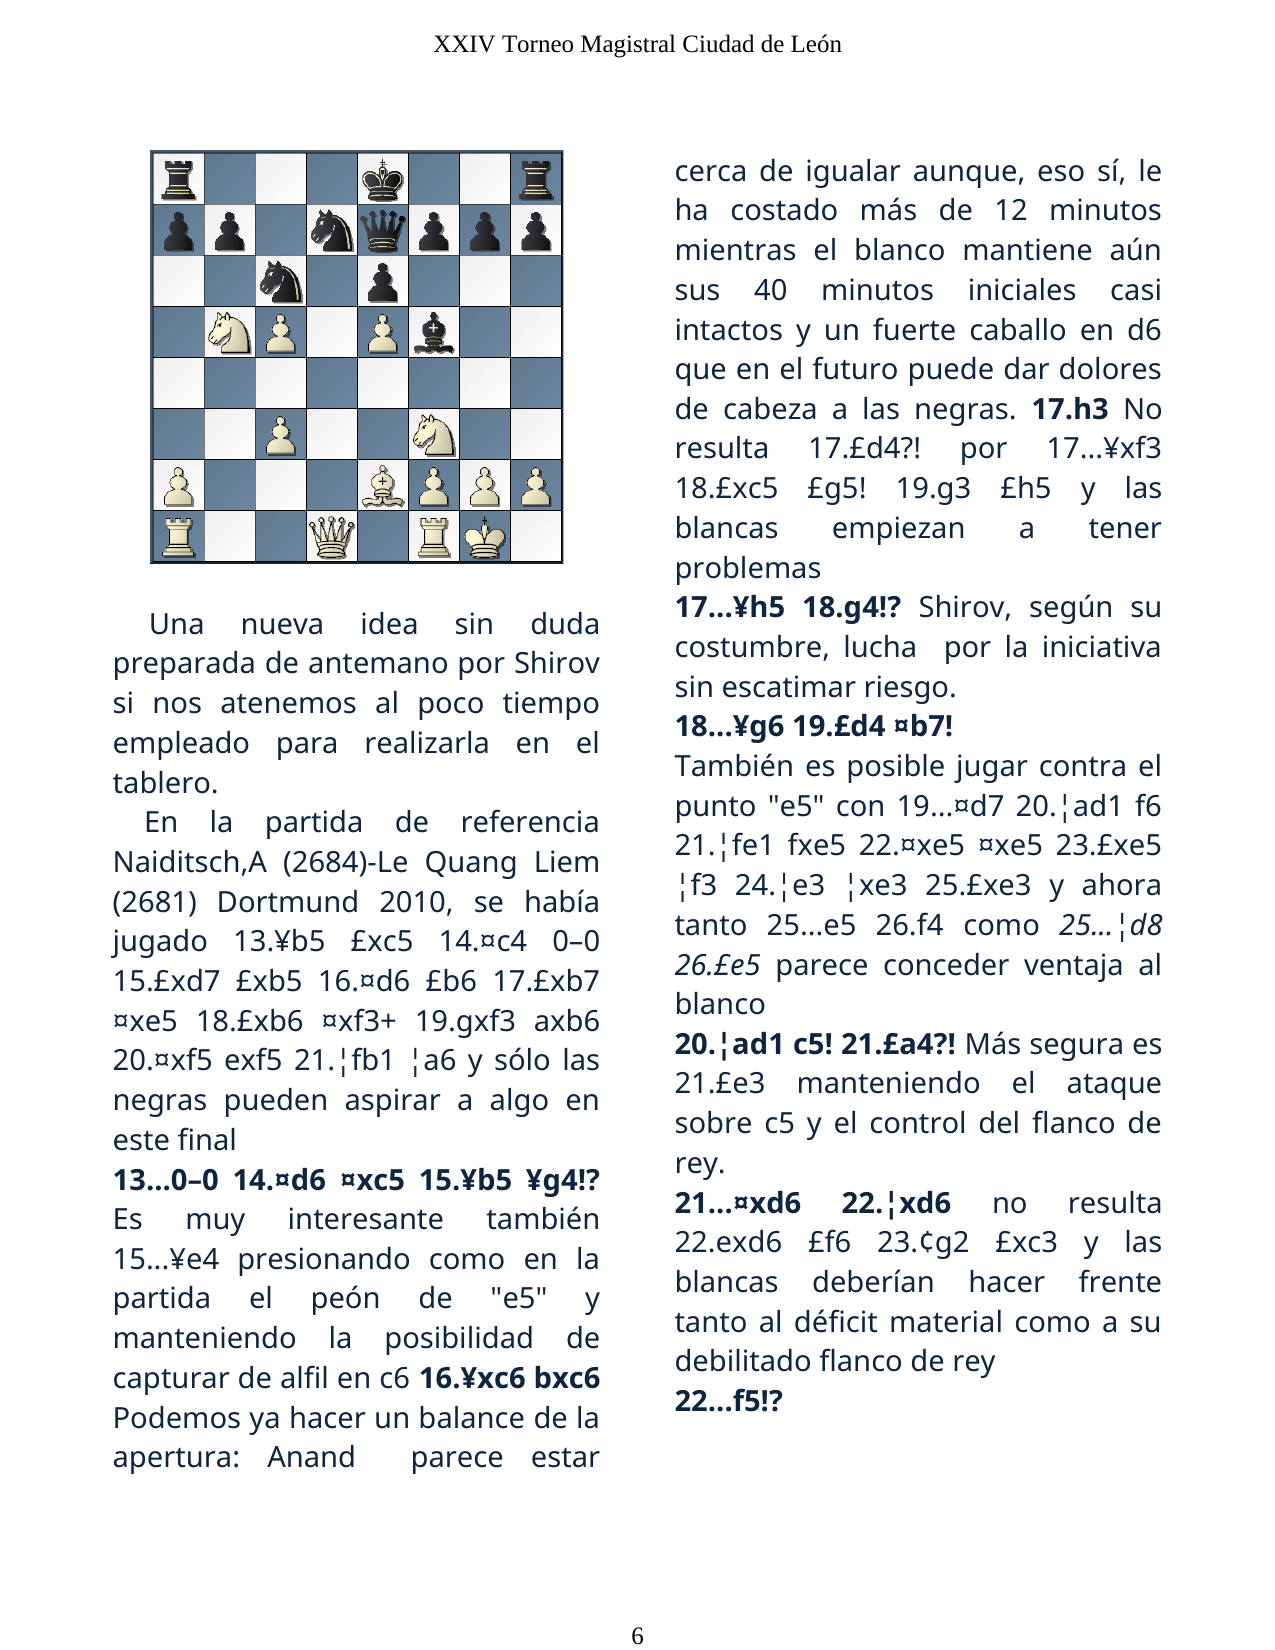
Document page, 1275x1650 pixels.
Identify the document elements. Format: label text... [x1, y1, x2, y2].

text 21...¤xd6 22.¦xd6 no resulta 22.exd6 £f6 23.¢g2 £xc3 y las blancas deberían hacer frente tanto al déficit material como a su debilitado flanco de rey [674, 1182, 1162, 1380]
picture [150, 150, 564, 564]
text 20.¦ad1 c5! 21.£a4?! Más segura es 21.£e3 manteniendo el ataque sobre c5 y el control del flanco de rey. [674, 1023, 1162, 1182]
text 18...¥g6 19.£d4 ¤b7! [674, 706, 1162, 745]
text También es posible jugar contra el punto "e5" con 19...¤d7 20.¦ad1 f6 21.¦fe1 fxe5 22.¤xe5 ¤xe5 23.£xe5 ¦f3 24.¦e3 ¦xe3 25.£xe3 y ahora tanto 25...e5 26.f4 como 25...¦d8 26.£e5 parece conceder ventaja al blanco [674, 745, 1162, 1023]
text Una nueva idea sin duda preparada de antemano por Shirov si nos atenemos al poco tiempo empleado para realizarla en el tablero. [112, 603, 601, 802]
text 17...¥h5 18.g4!? Shirov, según su costumbre, lucha por la iniciativa sin escatimar riesgo. [674, 587, 1162, 706]
text 13...0–0 14.¤d6 ¤xc5 15.¥b5 ¥g4!? Es muy interesante también 15...¥e4 presionando como en la partida el peón de "e5" y manteniendo la posibilidad de capturar de alfil en c6 16.¥xc6 bxc6 Podemos ya hacer un balance de la apertura: Anand parece estar cerca de igualar aunque, eso sí, le ha costado más de 12 minutos mientras el blanco mantiene aún sus 40 minutos iniciales casi intactos y un fuerte caballo en d6 que en el futuro puede dar dolores de cabeza a las negras. 17.h3 No resulta 17.£d4?! por 17...¥xf3 18.£xc5 £g5! 19.g3 £h5 y las blancas empiezan a tener problemas [674, 150, 1162, 587]
text 22...f5!? [674, 1380, 1162, 1420]
text 13...0–0 14.¤d6 ¤xc5 15.¥b5 ¥g4!? Es muy interesante también 15...¥e4 presionando como en la partida el peón de "e5" y manteniendo la posibilidad de capturar de alfil en c6 16.¥xc6 bxc6 Podemos ya hacer un balance de la apertura: Anand parece estar cerca de igualar aunque, eso sí, le ha costado más de 12 minutos mientras el blanco mantiene aún sus 40 minutos iniciales casi intactos y un fuerte caballo en d6 que en el futuro puede dar dolores de cabeza a las negras. 17.h3 No resulta 17.£d4?! por 17...¥xf3 18.£xc5 £g5! 19.g3 £h5 y las blancas empiezan a tener problemas [112, 1159, 601, 1476]
text En la partida de referencia Naiditsch,A (2684)-Le Quang Liem (2681) Dortmund 2010, se había jugado 13.¥b5 £xc5 14.¤c4 0–0 15.£xd7 £xb5 16.¤d6 £b6 17.£xb7 ¤xe5 18.£xb6 ¤xf3+ 19.gxf3 axb6 20.¤xf5 exf5 21.¦fb1 ¦a6 y sólo las negras pueden aspirar a algo en este final [112, 802, 601, 1159]
